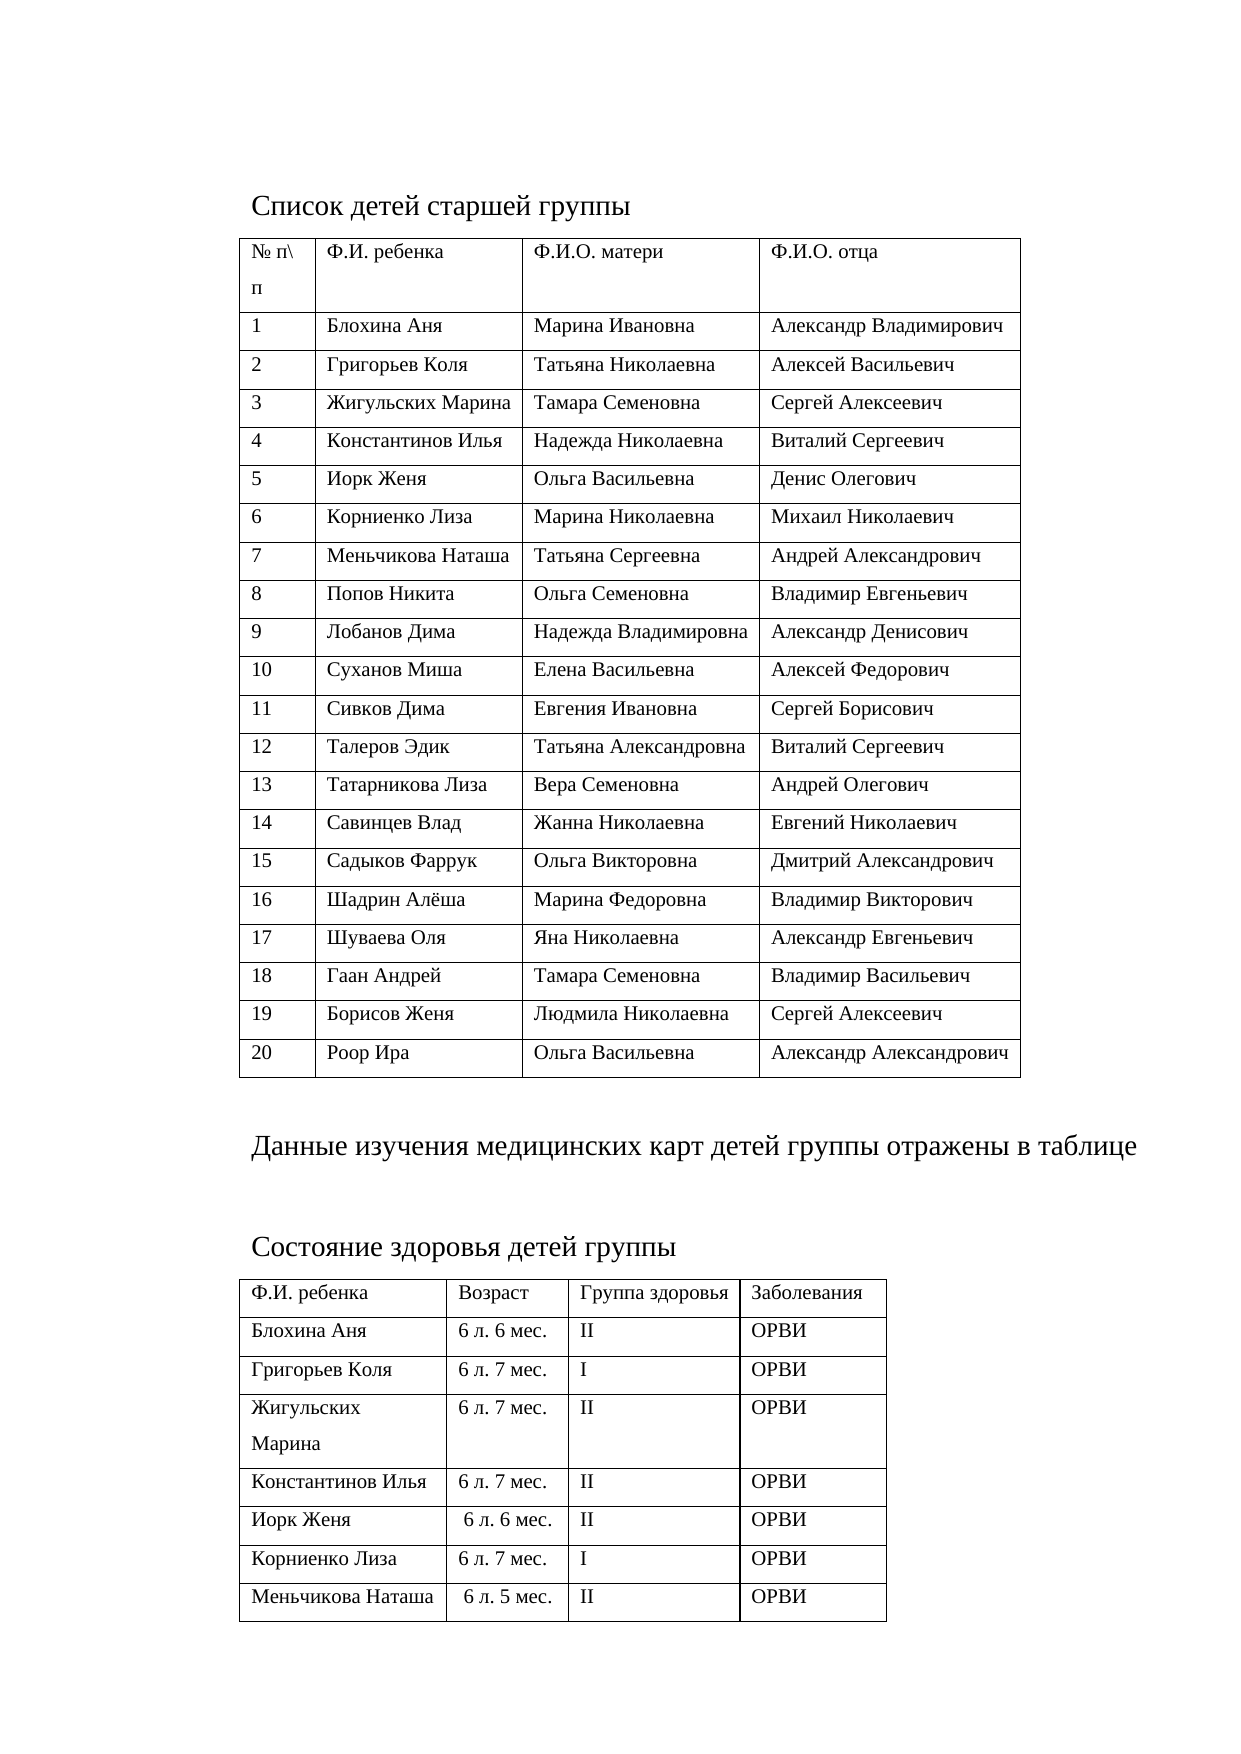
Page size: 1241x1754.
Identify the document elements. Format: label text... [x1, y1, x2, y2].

table_cell ОРВИ [741, 1546, 886, 1583]
table_header Ф.И.О. отца [760, 239, 1020, 312]
table_cell Александр Денисович [760, 619, 1020, 656]
table_cell Надежда Николаевна [523, 428, 759, 465]
table_cell II [569, 1318, 739, 1356]
table_cell Жигульских Марина [240, 1395, 446, 1468]
table_cell 12 [240, 734, 315, 771]
table_cell 18 [240, 963, 315, 1000]
table_cell Яна Николаевна [523, 925, 759, 962]
table_cell 6 л. 7 мес. [447, 1395, 568, 1468]
table_cell Борисов Женя [316, 1001, 522, 1038]
table_cell Григорьев Коля [316, 351, 522, 389]
table_cell Меньчикова Наташа [240, 1584, 446, 1621]
table_cell 3 [240, 390, 315, 427]
table_cell Марина Федоровна [523, 887, 759, 924]
table_cell 15 [240, 849, 315, 886]
table_cell 6 л. 7 мес. [447, 1469, 568, 1506]
table_cell 8 [240, 581, 315, 618]
table_cell Александр Евгеньевич [760, 925, 1020, 962]
text Состояние здоровья детей группы [177, 1229, 1152, 1262]
table_cell 6 л. 7 мес. [447, 1357, 568, 1394]
table_cell ОРВИ [741, 1507, 886, 1544]
table_cell Константинов Илья [240, 1469, 446, 1506]
table_cell Сергей Алексеевич [760, 390, 1020, 427]
table_cell II [569, 1469, 739, 1506]
table_cell ОРВИ [741, 1469, 886, 1506]
table_cell 5 [240, 466, 315, 503]
table_cell Гаан Андрей [316, 963, 522, 1000]
table_cell Жигульских Марина [316, 390, 522, 427]
table_cell Евгения Ивановна [523, 696, 759, 733]
table_cell Андрей Александрович [760, 543, 1020, 580]
table_cell Попов Никита [316, 581, 522, 618]
table_cell Шадрин Алёша [316, 887, 522, 924]
table_cell Талеров Эдик [316, 734, 522, 771]
table_header Группа здоровья [569, 1280, 739, 1317]
table_cell Андрей Олегович [760, 772, 1020, 809]
table_cell Иорк Женя [316, 466, 522, 503]
table_cell Денис Олегович [760, 466, 1020, 503]
table_cell Корниенко Лиза [316, 504, 522, 542]
table_cell Блохина Аня [240, 1318, 446, 1356]
table_cell Виталий Сергеевич [760, 734, 1020, 771]
table_cell Надежда Владимировна [523, 619, 759, 656]
text Список детей старшей группы [177, 188, 1152, 221]
table_cell Евгений Николаевич [760, 810, 1020, 847]
table_cell Блохина Аня [316, 313, 522, 350]
table_cell ОРВИ [741, 1395, 886, 1468]
table_cell Сивков Дима [316, 696, 522, 733]
table_cell ОРВИ [741, 1357, 886, 1394]
table_cell Меньчикова Наташа [316, 543, 522, 580]
table_cell 6 л. 5 мес. [447, 1584, 568, 1621]
table_cell Елена Васильевна [523, 657, 759, 694]
table_cell Александр Александрович [760, 1040, 1020, 1077]
table_cell Ольга Васильевна [523, 466, 759, 503]
table_cell Иорк Женя [240, 1507, 446, 1544]
table_cell II [569, 1395, 739, 1468]
table_cell Жанна Николаевна [523, 810, 759, 847]
table_cell Роор Ира [316, 1040, 522, 1077]
table_cell ОРВИ [741, 1318, 886, 1356]
table_cell Алексей Федорович [760, 657, 1020, 694]
table_cell Татьяна Николаевна [523, 351, 759, 389]
table_cell Марина Николаевна [523, 504, 759, 542]
table_cell Людмила Николаевна [523, 1001, 759, 1038]
table_cell 10 [240, 657, 315, 694]
table_header Ф.И. ребенка [240, 1280, 446, 1317]
table_cell Тамара Семеновна [523, 963, 759, 1000]
table_cell 20 [240, 1040, 315, 1077]
table_cell 7 [240, 543, 315, 580]
table_cell Владимир Викторович [760, 887, 1020, 924]
table_cell 13 [240, 772, 315, 809]
table_cell 2 [240, 351, 315, 389]
table_cell 6 л. 6 мес. [447, 1507, 568, 1544]
table_cell Константинов Илья [316, 428, 522, 465]
table_cell I [569, 1357, 739, 1394]
table_cell 14 [240, 810, 315, 847]
table_cell Александр Владимирович [760, 313, 1020, 350]
table_cell Вера Семеновна [523, 772, 759, 809]
table_cell 1 [240, 313, 315, 350]
table_cell 6 л. 7 мес. [447, 1546, 568, 1583]
table_cell Владимир Васильевич [760, 963, 1020, 1000]
text Данные изучения медицинских карт детей группы отражены в таблице [177, 1128, 1152, 1162]
table_cell 19 [240, 1001, 315, 1038]
table_cell Михаил Николаевич [760, 504, 1020, 542]
table_header Ф.И. ребенка [316, 239, 522, 312]
table_cell 6 л. 6 мес. [447, 1318, 568, 1356]
table_cell Ольга Семеновна [523, 581, 759, 618]
table_header Ф.И.О. матери [523, 239, 759, 312]
table_cell Шуваева Оля [316, 925, 522, 962]
table_cell 17 [240, 925, 315, 962]
table_cell Владимир Евгеньевич [760, 581, 1020, 618]
table_cell Савинцев Влад [316, 810, 522, 847]
table_cell 6 [240, 504, 315, 542]
table_cell II [569, 1507, 739, 1544]
table_cell Татьяна Александровна [523, 734, 759, 771]
table_cell II [569, 1584, 739, 1621]
table_cell 4 [240, 428, 315, 465]
table_cell Марина Ивановна [523, 313, 759, 350]
table_cell Тамара Семеновна [523, 390, 759, 427]
table_cell Сергей Борисович [760, 696, 1020, 733]
table_header № п\п [240, 239, 315, 312]
table_cell Татарникова Лиза [316, 772, 522, 809]
table_header Возраст [447, 1280, 568, 1317]
table_cell 16 [240, 887, 315, 924]
table_cell Татьяна Сергеевна [523, 543, 759, 580]
table_cell Ольга Васильевна [523, 1040, 759, 1077]
table_cell Григорьев Коля [240, 1357, 446, 1394]
table_cell Садыков Фаррук [316, 849, 522, 886]
table_cell 9 [240, 619, 315, 656]
table_cell Корниенко Лиза [240, 1546, 446, 1583]
table_cell ОРВИ [741, 1584, 886, 1621]
table_cell Лобанов Дима [316, 619, 522, 656]
table_cell Виталий Сергеевич [760, 428, 1020, 465]
table_cell Ольга Викторовна [523, 849, 759, 886]
table_cell I [569, 1546, 739, 1583]
table_header Заболевания [741, 1280, 886, 1317]
table_cell Суханов Миша [316, 657, 522, 694]
table_cell Алексей Васильевич [760, 351, 1020, 389]
table_cell Дмитрий Александрович [760, 849, 1020, 886]
table_cell 11 [240, 696, 315, 733]
table_cell Сергей Алексеевич [760, 1001, 1020, 1038]
